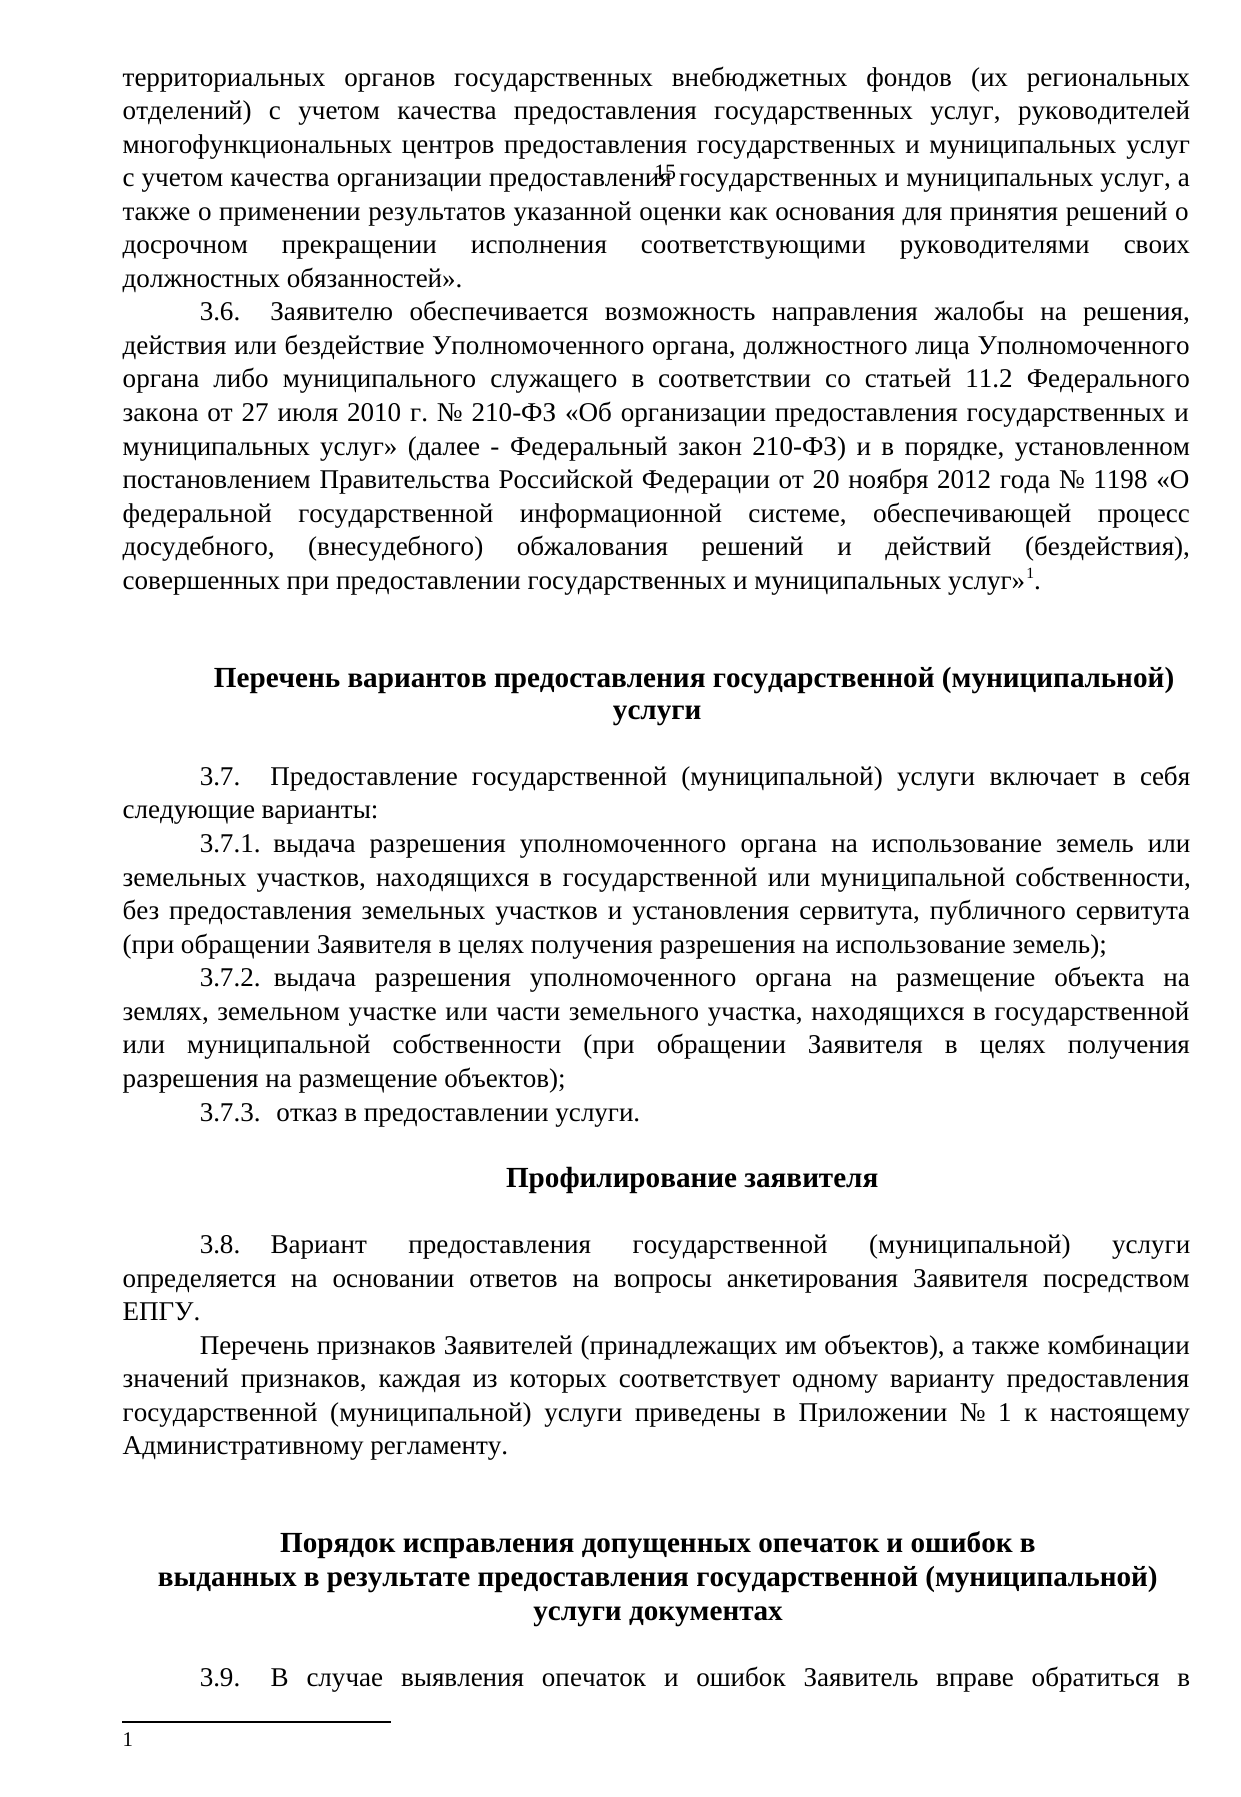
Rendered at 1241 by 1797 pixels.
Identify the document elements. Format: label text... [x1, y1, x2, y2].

text услуги [122, 694, 1191, 726]
list Заявителю обеспечивается возможность направления жалобы на решения, действия или бездействие Уполномоченного органа, должностного лица Уполномоченного органа либо муниципального служащего в соответствии со статьей 11.2 Федерального закона от 27 июля 2010 г. № 210-ФЗ «Об организации предоставления государственных и муниципальных услуг» (далее - Федеральный закон 210-ФЗ) и в порядке, установленном постановлением Правительства Российской Федерации от 20 ноября 2012 года № 1198 «О федеральной государственной информационной системе, обеспечивающей процесс досудебного, (внесудебного) обжалования решений и действий (бездействия), совершенных при предоставлении государственных и муниципальных услуг». [122, 294, 1191, 596]
text Профилирование заявителя [506, 1162, 1191, 1194]
list Вариант предоставления государственной (муниципальной) услуги определяется на основании ответов на вопросы анкетирования Заявителя посредством ЕПГУ. [122, 1227, 1191, 1327]
list Предоставление государственной (муниципальной) услуги включает в себя следующие варианты: [122, 758, 1191, 826]
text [122, 59, 1191, 294]
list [122, 1660, 1191, 1693]
text Порядок исправления допущенных опечаток и ошибок в выданных в результате предоставления государственной (муниципальной) [124, 1526, 1191, 1593]
list отказ в предоставлении услуги. [122, 1094, 1191, 1128]
list выдача разрешения уполномоченного органа на размещение объекта на землях, земельном участке или части земельного участка, находящихся в государственной или муниципальной собственности (при обращении Заявителя в целях получения разрешения на размещение объектов); [122, 960, 1191, 1094]
list выдача разрешения уполномоченного органа на использование земель или земельных участков, находящихся в государственной или муниципальной собственности, без предоставления земельных участков и установления сервитута, публичного сервитута (при обращении Заявителя в целях получения разрешения на использование земель); [122, 826, 1191, 960]
text услуги документах [124, 1593, 1191, 1627]
text Перечень признаков Заявителей (принадлежащих им объектов), а также комбинации значений признаков, каждая из которых соответствует одному варианту предоставления государственной (муниципальной) услуги приведены в Приложении № 1 к настоящему Административному регламенту. [122, 1327, 1191, 1461]
text Перечень вариантов предоставления государственной (муниципальной) [122, 661, 1174, 694]
